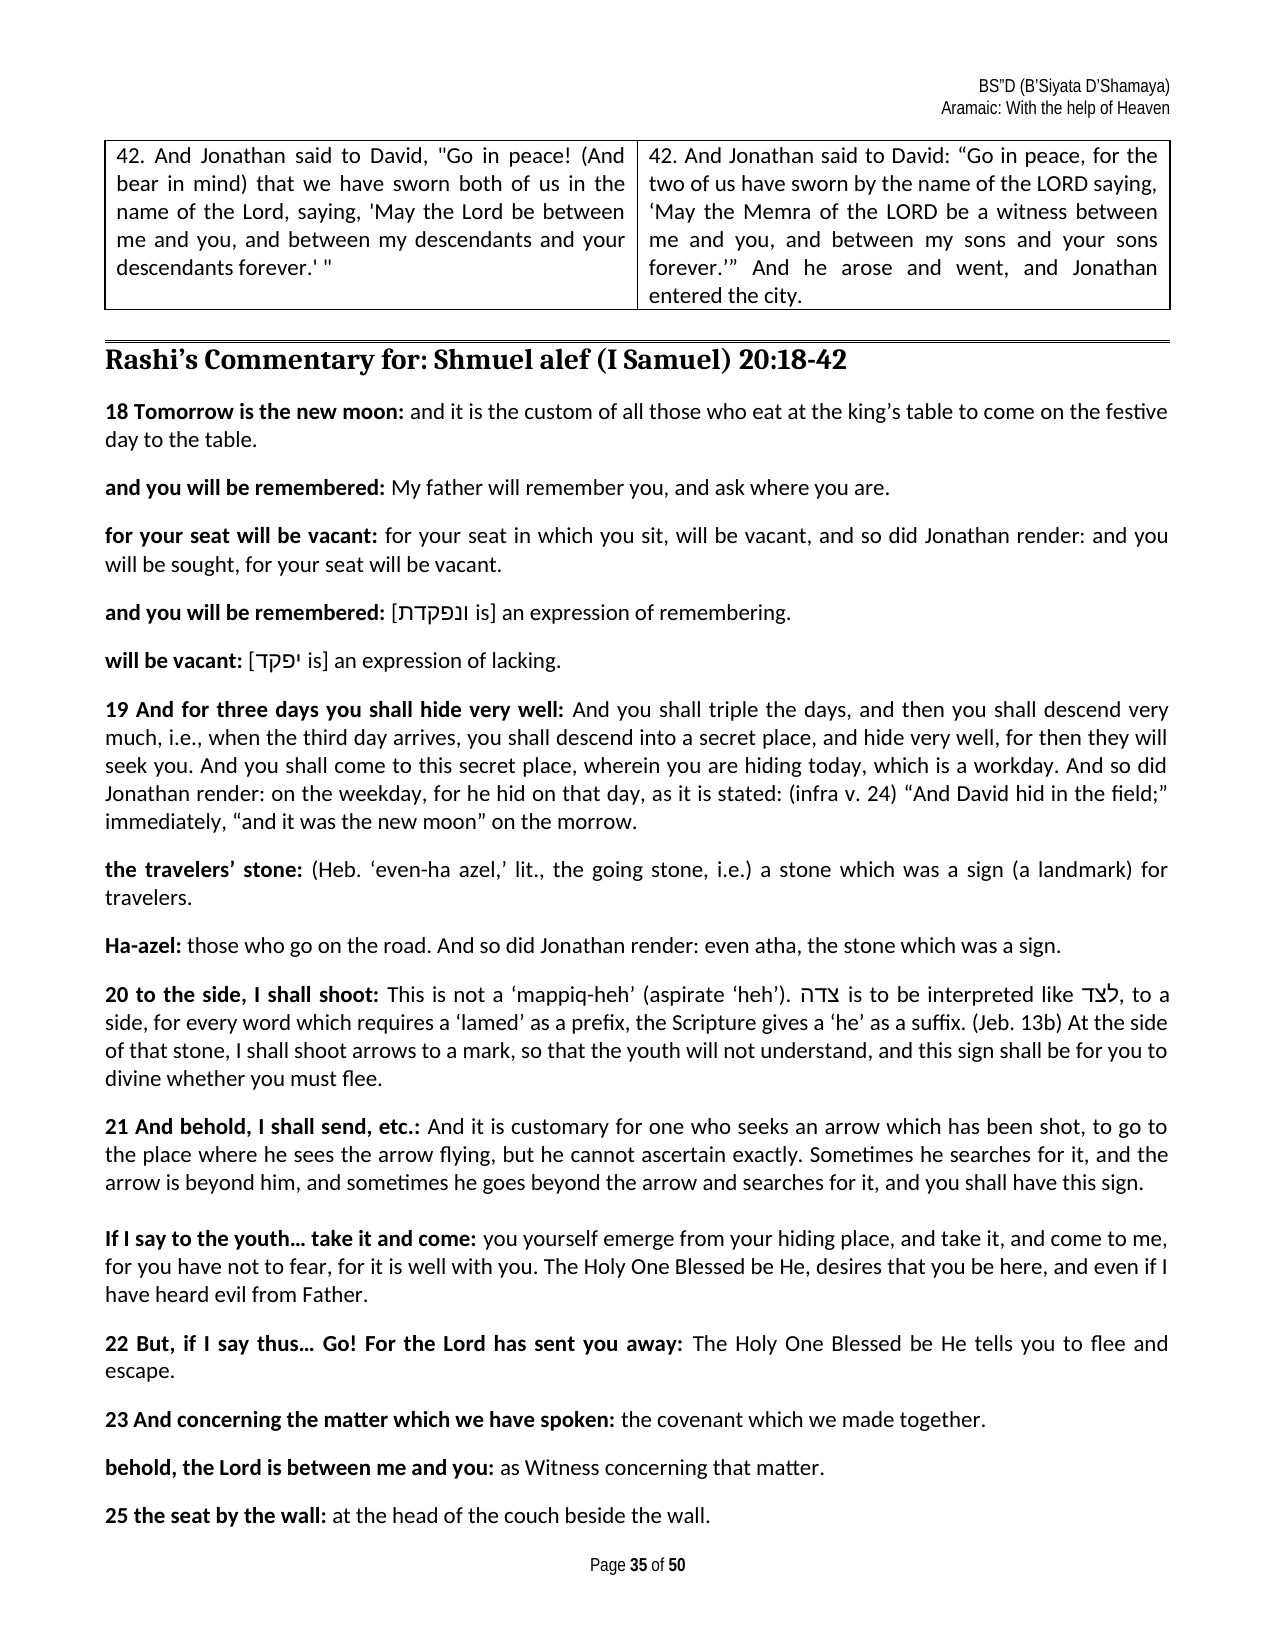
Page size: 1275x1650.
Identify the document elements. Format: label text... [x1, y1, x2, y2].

text 19 And for three days you shall hide very well: And you shall triple the days, and then you shall descend very much, i.e., when the third day arrives, you shall descend into a secret place, and hide very well, for then they will seek you. And you shall come to this secret place, wherein you are hiding today, which is a workday. And so did Jonathan render: on the weekday, for he hid on that day, as it is stated: (infra v. 24) “And David hid in the field;” immediately, “and it was the new moon” on the morrow. [105, 695, 1170, 835]
text for your seat will be vacant: for your seat in which you sit, will be vacant, and so did Jonathan render: and you will be sought, for your seat will be vacant. [105, 522, 1170, 578]
text Rashi’s Commentary for: Shmuel alef (I Samuel) 20:18-42 [105, 343, 1170, 377]
table_cell 42. And Jonathan said to David, "Go in peace! (And bear in mind) that we have sworn both of us in the name of the Lord, saying, 'May the Lord be between me and you, and between my descendants and your descendants forever.' " [106, 141, 637, 309]
text 20 to the side, I shall shoot: This is not a ‘mappiq-heh’ (aspirate ‘heh’). צדה is to be interpreted like לצד, to a side, for every word which requires a ‘lamed’ as a prefix, the Scripture gives a ‘he’ as a suffix. (Jeb. 13b) At the side of that stone, I shall shoot arrows to a mark, so that the youth will not understand, and this sign shall be for you to divine whether you must flee. [105, 980, 1170, 1092]
text 18 Tomorrow is the new moon: and it is the custom of all those who eat at the king’s table to come on the festive day to the table. [105, 397, 1170, 453]
text 25 the seat by the wall: at the head of the couch beside the wall. [105, 1502, 1170, 1530]
text 22 But, if I say thus… Go! For the Lord has sent you away: The Holy One Blessed be He tells you to flee and escape. [105, 1329, 1170, 1385]
text Ha-azel: those who go on the road. And so did Jonathan render: even atha, the stone which was a sign. [105, 931, 1170, 959]
text 23 And concerning the matter which we have spoken: the covenant which we made together. [105, 1405, 1170, 1433]
text 21 And behold, I shall send, etc.: And it is customary for one who seeks an arrow which has been shot, to go to the place where he sees the arrow flying, but he cannot ascertain exactly. Sometimes he searches for it, and the arrow is beyond him, and sometimes he goes beyond the arrow and searches for it, and you shall have this sign. [105, 1112, 1170, 1196]
table_cell 42. And Jonathan said to David: “Go in peace, for the two of us have sworn by the name of the LORD saying, ‘May the Memra of the LORD be a witness between me and you, and between my sons and your sons forever.’” And he arose and went, and Jonathan entered the city. [638, 141, 1169, 309]
text and you will be remembered: [ונפקדת is] an expression of remembering. [105, 598, 1170, 626]
text and you will be remembered: My father will remember you, and ask where you are. [105, 473, 1170, 501]
text the travelers’ stone: (Heb. ‘even-ha azel,’ lit., the going stone, i.e.) a stone which was a sign (a landmark) for travelers. [105, 855, 1170, 911]
text If I say to the youth… take it and come: you yourself emerge from your hiding place, and take it, and come to me, for you have not to fear, for it is well with you. The Holy One Blessed be He, desires that you be here, and even if I have heard evil from Father. [105, 1224, 1170, 1308]
text will be vacant: [יפקד is] an expression of lacking. [105, 646, 1170, 674]
text behold, the Lord is between me and you: as Witness concerning that matter. [105, 1453, 1170, 1481]
